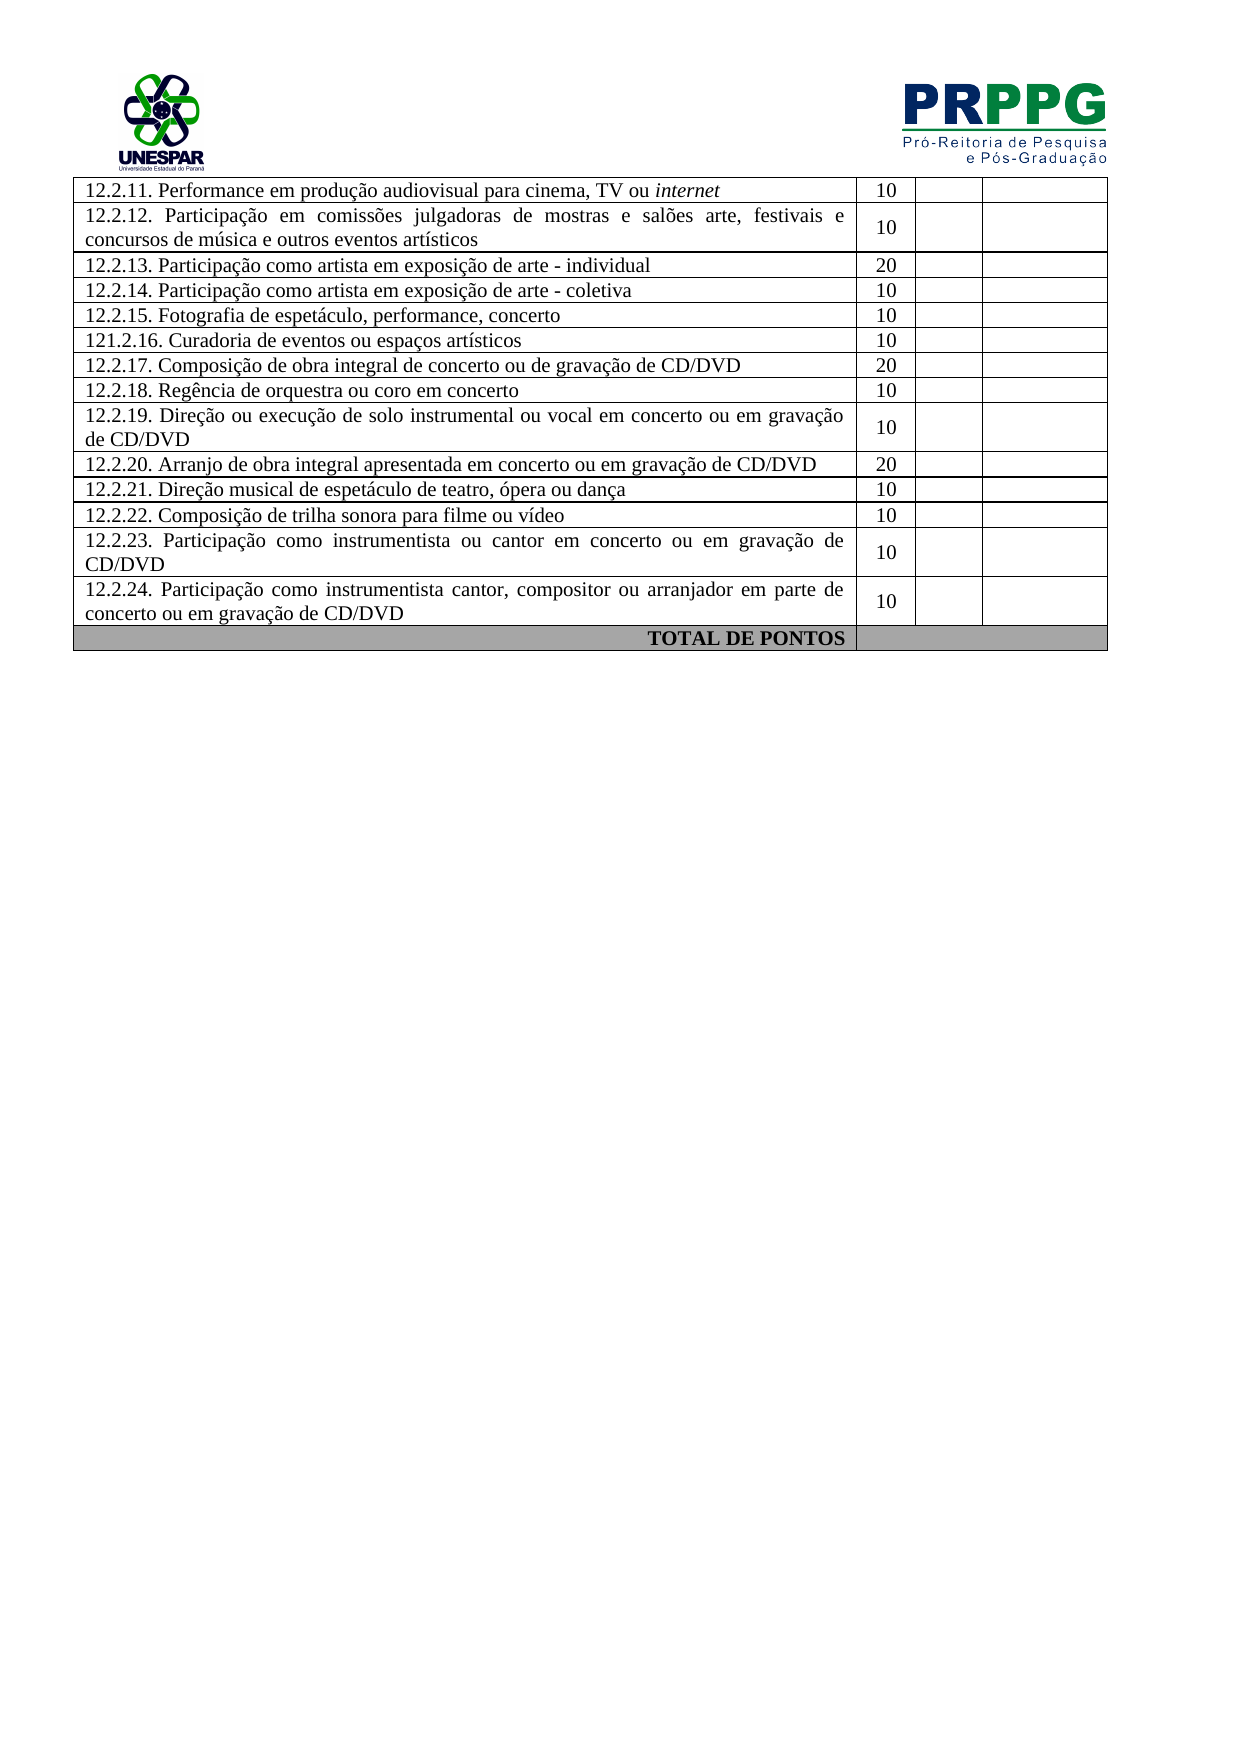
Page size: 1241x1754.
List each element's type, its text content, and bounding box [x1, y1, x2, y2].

table_cell [983, 278, 1107, 302]
table_cell 12.2.12. Participação em comissões julgadoras de mostras e salões arte, festivais e concursos de música e outros eventos artísticos [74, 203, 856, 251]
table_cell TOTAL DE PONTOS [74, 626, 856, 650]
table_cell 20 [857, 353, 915, 377]
table_cell [916, 253, 982, 277]
table_cell 10 [857, 378, 915, 402]
table_cell 12.2.20. Arranjo de obra integral apresentada em concerto ou em gravação de CD/DVD [74, 452, 856, 476]
table_cell 12.2.22. Composição de trilha sonora para filme ou vídeo [74, 503, 856, 527]
table_cell [916, 503, 982, 527]
table_cell 12.2.14. Participação como artista em exposição de arte - coletiva [74, 278, 856, 302]
table_cell [983, 528, 1107, 576]
table_cell 10 [857, 178, 915, 202]
table_cell [916, 353, 982, 377]
table_cell [983, 253, 1107, 277]
table_cell [983, 178, 1107, 202]
table_cell 12.2.13. Participação como artista em exposição de arte - individual [74, 253, 856, 277]
table_cell [916, 303, 982, 327]
table_cell [916, 178, 982, 202]
table_cell 121.2.16. Curadoria de eventos ou espaços artísticos [74, 328, 856, 352]
table_cell 12.2.15. Fotografia de espetáculo, performance, concerto [74, 303, 856, 327]
table_cell [983, 577, 1107, 625]
table_cell [916, 452, 982, 476]
table_cell [983, 203, 1107, 251]
table_cell 12.2.11. Performance em produção audiovisual para cinema, TV ou internet [74, 178, 856, 202]
table_cell 20 [857, 253, 915, 277]
table_cell [983, 303, 1107, 327]
table_cell 10 [857, 278, 915, 302]
table_cell 10 [857, 528, 915, 576]
table_cell [916, 278, 982, 302]
table_cell [916, 528, 982, 576]
table_cell 20 [857, 452, 915, 476]
table_cell [857, 626, 1107, 650]
table_cell 12.2.17. Composição de obra integral de concerto ou de gravação de CD/DVD [74, 353, 856, 377]
table_cell 12.2.21. Direção musical de espetáculo de teatro, ópera ou dança [74, 478, 856, 501]
table_cell 10 [857, 503, 915, 527]
table_cell 12.2.23. Participação como instrumentista ou cantor em concerto ou em gravação de CD/DVD [74, 528, 856, 576]
table_cell [983, 403, 1107, 451]
table_cell [983, 478, 1107, 501]
table_cell [916, 378, 982, 402]
table_cell 10 [857, 478, 915, 501]
table_cell [916, 577, 982, 625]
table_cell [983, 452, 1107, 476]
table_cell 12.2.18. Regência de orquestra ou coro em concerto [74, 378, 856, 402]
table_cell 10 [857, 203, 915, 251]
table_cell [916, 478, 982, 501]
table_cell 10 [857, 303, 915, 327]
table_cell [983, 328, 1107, 352]
table_cell 12.2.24. Participação como instrumentista cantor, compositor ou arranjador em parte de concerto ou em gravação de CD/DVD [74, 577, 856, 625]
picture [118, 73, 205, 177]
table_cell 10 [857, 328, 915, 352]
table_cell [916, 328, 982, 352]
table_cell 12.2.19. Direção ou execução de solo instrumental ou vocal em concerto ou em gravação de CD/DVD [74, 403, 856, 451]
table_cell [983, 378, 1107, 402]
table_cell 10 [857, 403, 915, 451]
table_cell 10 [857, 577, 915, 625]
table_cell [983, 353, 1107, 377]
table_cell [983, 503, 1107, 527]
picture [877, 73, 1114, 176]
table_cell [916, 403, 982, 451]
table_cell [916, 203, 982, 251]
